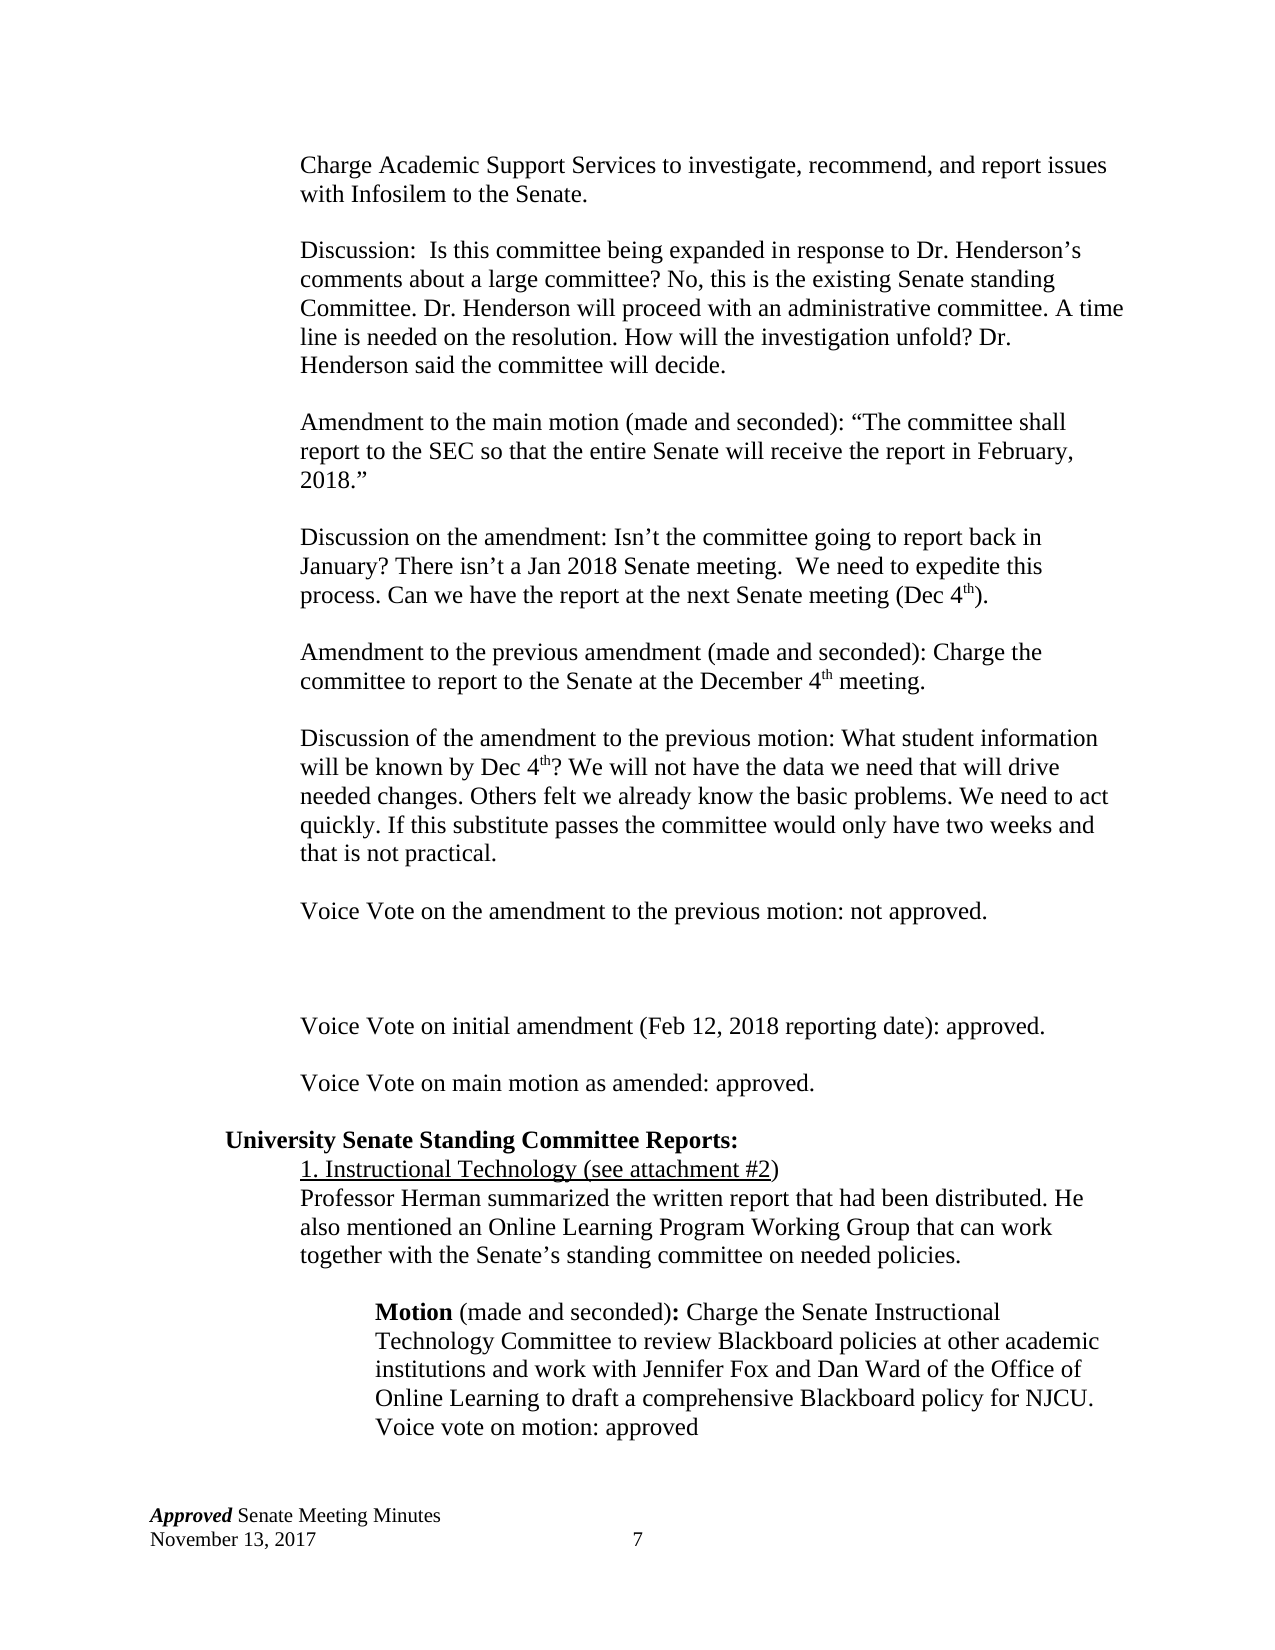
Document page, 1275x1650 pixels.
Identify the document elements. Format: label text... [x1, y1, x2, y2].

text Amendment to the main motion (made and seconded): “The committee shall report to the SEC so that the entire Senate will receive the report in February, 2018.” [225, 407, 1125, 493]
text Voice Vote on initial amendment (Feb 12, 2018 reporting date): approved. [225, 1011, 1125, 1040]
text Motion (made and seconded): Charge the Senate Instructional Technology Committee to review Blackboard policies at other academic institutions and work with Jennifer Fox and Dan Ward of the Office of Online Learning to draft a comprehensive Blackboard policy for NJCU. [375, 1297, 1125, 1412]
text Voice Vote on the amendment to the previous motion: not approved. [225, 896, 1125, 925]
text Discussion of the amendment to the previous motion: What student information will be known by Dec 4th? We will not have the data we need that will drive needed changes. Others felt we already know the basic problems. We need to act quickly. If this substitute passes the committee would only have two weeks and that is not practical. [225, 723, 1125, 867]
text 1. Instructional Technology (see attachment #2) [225, 1154, 1125, 1183]
text University Senate Standing Committee Reports: [225, 1125, 1125, 1154]
text Amendment to the previous amendment (made and seconded): Charge the committee to report to the Senate at the December 4th meeting. [225, 637, 1125, 695]
text Voice vote on motion: approved [375, 1412, 1125, 1441]
text Discussion on the amendment: Isn’t the committee going to report back in January? There isn’t a Jan 2018 Senate meeting. We need to expedite this process. Can we have the report at the next Senate meeting (Dec 4th). [225, 522, 1125, 608]
text Voice Vote on main motion as amended: approved. [225, 1068, 1125, 1097]
text Charge Academic Support Services to investigate, recommend, and report issues with Infosilem to the Senate. [225, 150, 1125, 207]
text Professor Herman summarized the written report that had been distributed. He also mentioned an Online Learning Program Working Group that can work together with the Senate’s standing committee on needed policies. [225, 1183, 1125, 1269]
text Discussion: Is this committee being expanded in response to Dr. Henderson’s comments about a large committee? No, this is the existing Senate standing Committee. Dr. Henderson will proceed with an administrative committee. A time line is needed on the resolution. How will the investigation unfold? Dr. Henderson said the committee will decide. [225, 236, 1125, 379]
